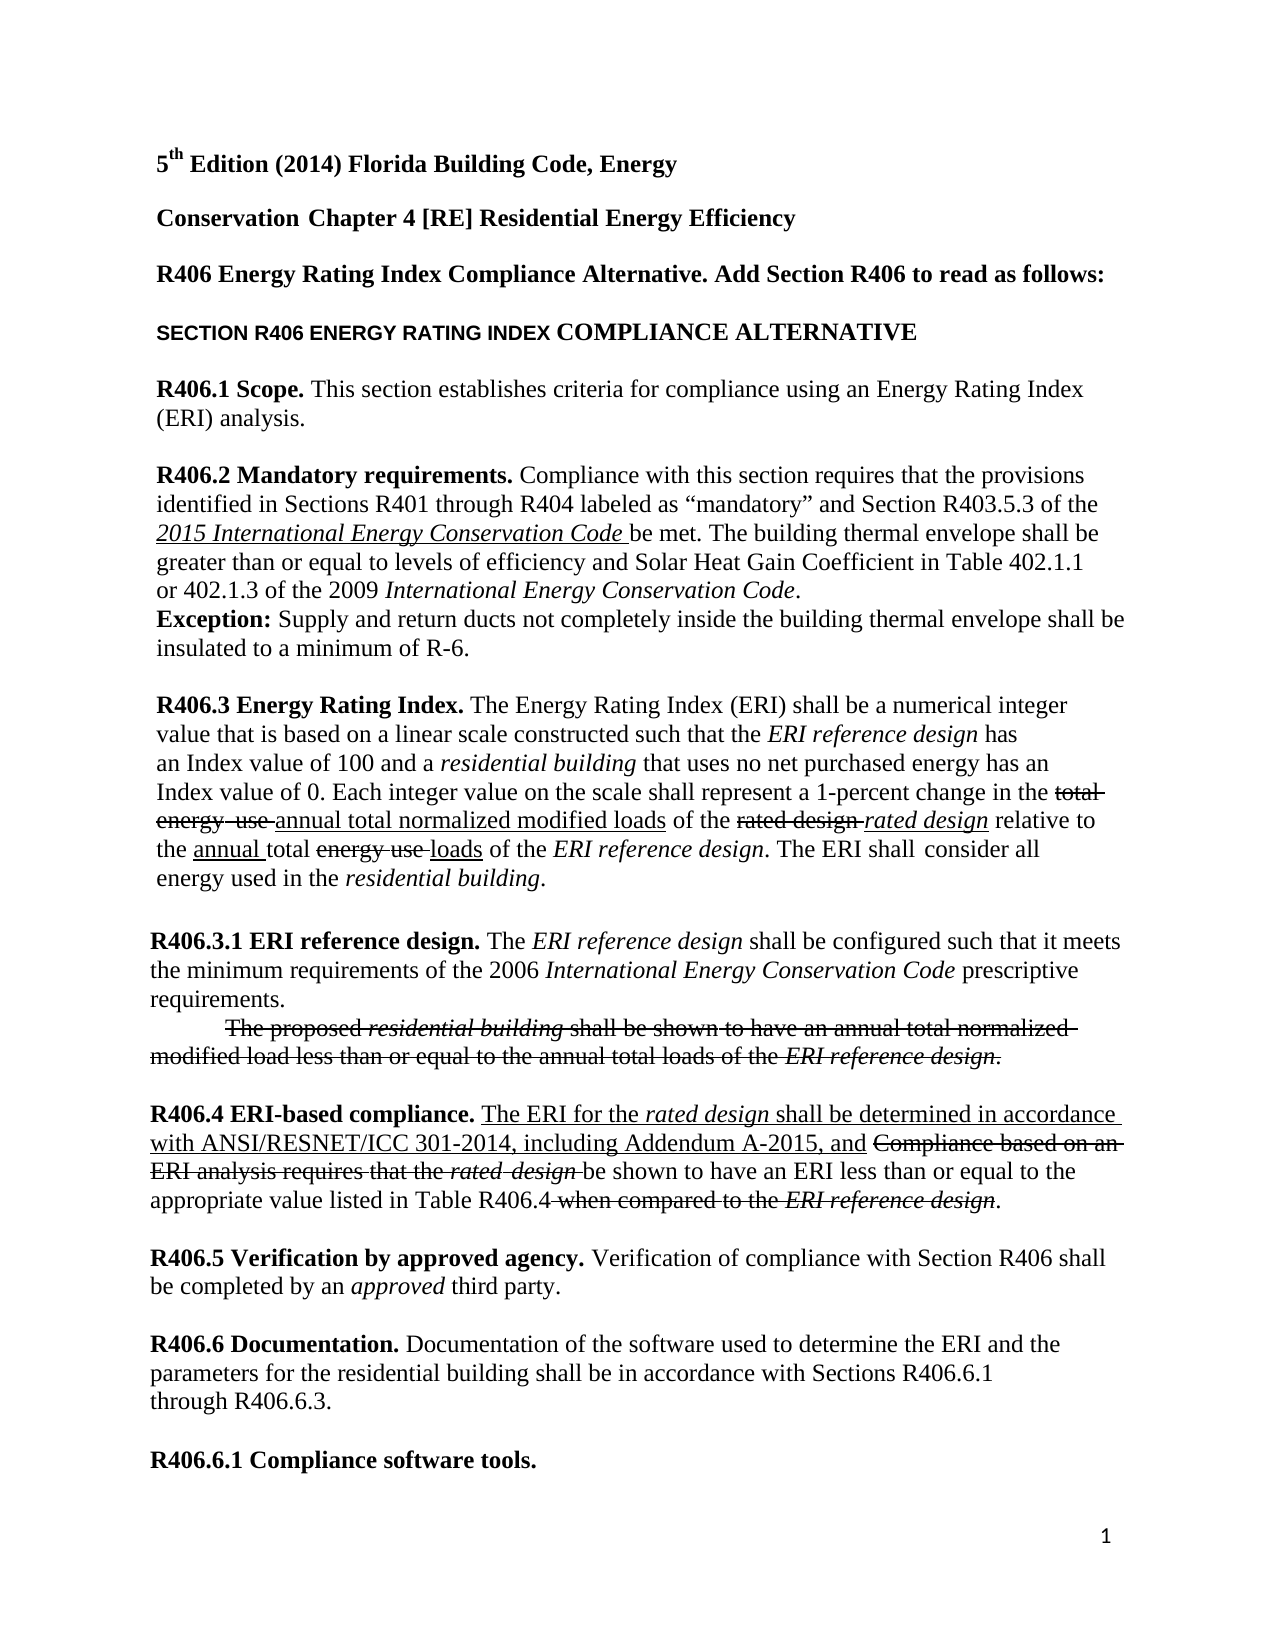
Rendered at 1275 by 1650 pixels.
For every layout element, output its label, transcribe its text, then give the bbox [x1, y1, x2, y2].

text R406.2 Mandatory requirements. Compliance with this section requires that the provisions identified in Sections R401 through R404 labeled as “mandatory” and Section R403.5.3 of the 2015 International Energy Conservation Code be met. The building thermal envelope shall be greater than or equal to levels of efficiency and Solar Heat Gain Coefficient in Table 402.1.1 or 402.1.3 of the 2009 International Energy Conservation Code. [156, 461, 1107, 604]
text R406.3 Energy Rating Index. The Energy Rating Index (ERI) shall be a numerical integer value that is based on a linear scale constructed such that the ERI reference design has [156, 691, 1100, 748]
text The proposed residential building shall be shown to have an annual total normalized modified load less than or equal to the annual total loads of the ERI reference design. [150, 1013, 1124, 1070]
text R406.6 Documentation. Documentation of the software used to determine the ERI and the parameters for the residential building shall be in accordance with Sections R406.6.1 through R406.6.3. [150, 1329, 1069, 1415]
subtitle R406.6.1 Compliance software tools. [150, 1445, 1073, 1473]
text Exception: Supply and return ducts not completely inside the building thermal envelope shall be insulated to a minimum of R-6. [156, 604, 1135, 662]
text an Index value of 100 and a residential building that uses no net purchased energy has an Index value of 0. Each integer value on the scale shall represent a 1-percent change in the total energy use annual total normalized modified loads of the rated design rated design relative to the annual total energy use loads of the ERI reference design. The ERI shall consider all energy used in the residential building. [156, 748, 1107, 892]
text R406 Energy Rating Index Compliance Alternative. Add Section R406 to read as follows: [156, 259, 1135, 288]
text 5th Edition (2014) Florida Building Code, Energy Conservation Chapter 4 [RE] Residential Energy Efficiency [156, 144, 813, 232]
text R406.1 Scope. This section establishes criteria for compliance using an Energy Rating Index (ERI) analysis. [156, 374, 1092, 432]
text SECTION R406 ENERGY RATING INDEX COMPLIANCE ALTERNATIVE [156, 317, 1135, 346]
text R406.4 ERI-based compliance. The ERI for the rated design shall be determined in accordance with ANSI/RESNET/ICC 301-2014, including Addendum A-2015, and Compliance based on an ERI analysis requires that the rated design be shown to have an ERI less than or equal to the appropriate value listed in Table R406.4 when compared to the ERI reference design. [150, 1099, 1127, 1214]
text R406.3.1 ERI reference design. The ERI reference design shall be configured such that it meets the minimum requirements of the 2006 International Energy Conservation Code prescriptive requirements. [150, 926, 1124, 1013]
text R406.5 Verification by approved agency. Verification of compliance with Section R406 shall be completed by an approved third party. [150, 1243, 1127, 1300]
